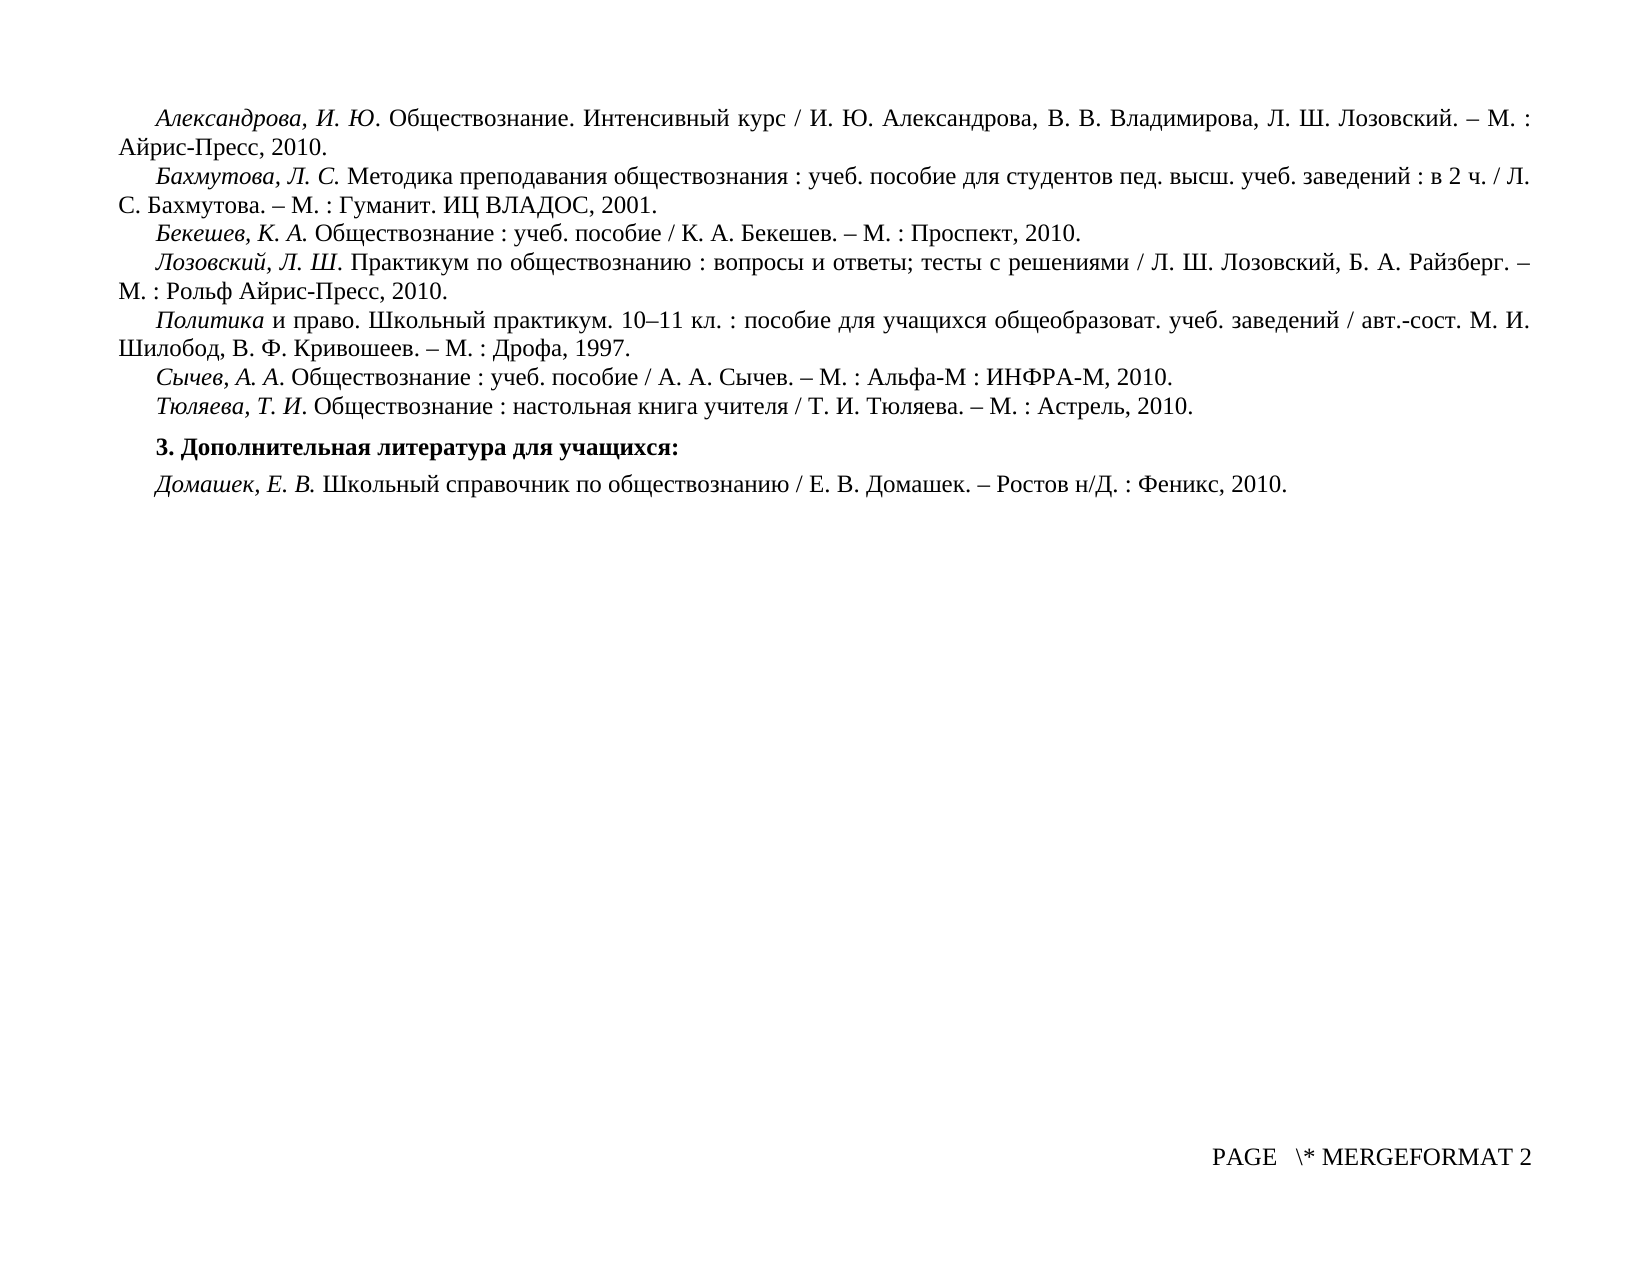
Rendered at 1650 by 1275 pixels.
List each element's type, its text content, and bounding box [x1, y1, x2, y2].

text Лозовский, Л. Ш. Практикум по обществознанию : вопросы и ответы; тесты с решениями / Л. Ш. Лозовский, Б. А. Райзберг. – М. : Рольф Айрис-Пресс, 2010. [118, 247, 1532, 305]
text Тюляева, Т. И. Обществознание : настольная книга учителя / Т. И. Тюляева. – М. : Астрель, 2010. [118, 391, 1532, 420]
text Александрова, И. Ю. Обществознание. Интенсивный курс / И. Ю. Александрова, В. В. Владимирова, Л. Ш. Лозовский. – М. : Айрис-Пресс, 2010. [118, 103, 1532, 161]
text 3. Дополнительная литература для учащихся: [118, 432, 1532, 461]
text Бахмутова, Л. С. Методика преподавания обществознания : учеб. пособие для студентов пед. высш. учеб. заведений : в 2 ч. / Л. С. Бахмутова. – М. : Гуманит. ИЦ ВЛАДОС, 2001. [118, 161, 1532, 218]
text Бекешев, К. А. Обществознание : учеб. пособие / К. А. Бекешев. – М. : Проспект, 2010. [118, 218, 1532, 247]
text Домашек, Е. В. Школьный справочник по обществознанию / Е. В. Домашек. – Ростов н/Д. : Феникс, 2010. [118, 469, 1532, 497]
text Сычев, А. А. Обществознание : учеб. пособие / А. А. Сычев. – М. : Альфа-М : ИНФРА-М, 2010. [118, 362, 1532, 391]
text Политика и право. Школьный практикум. 10–11 кл. : пособие для учащихся общеобразоват. учеб. заведений / авт.-сост. М. И. Шилобод, В. Ф. Кривошеев. – М. : Дрофа, 1997. [118, 305, 1532, 362]
